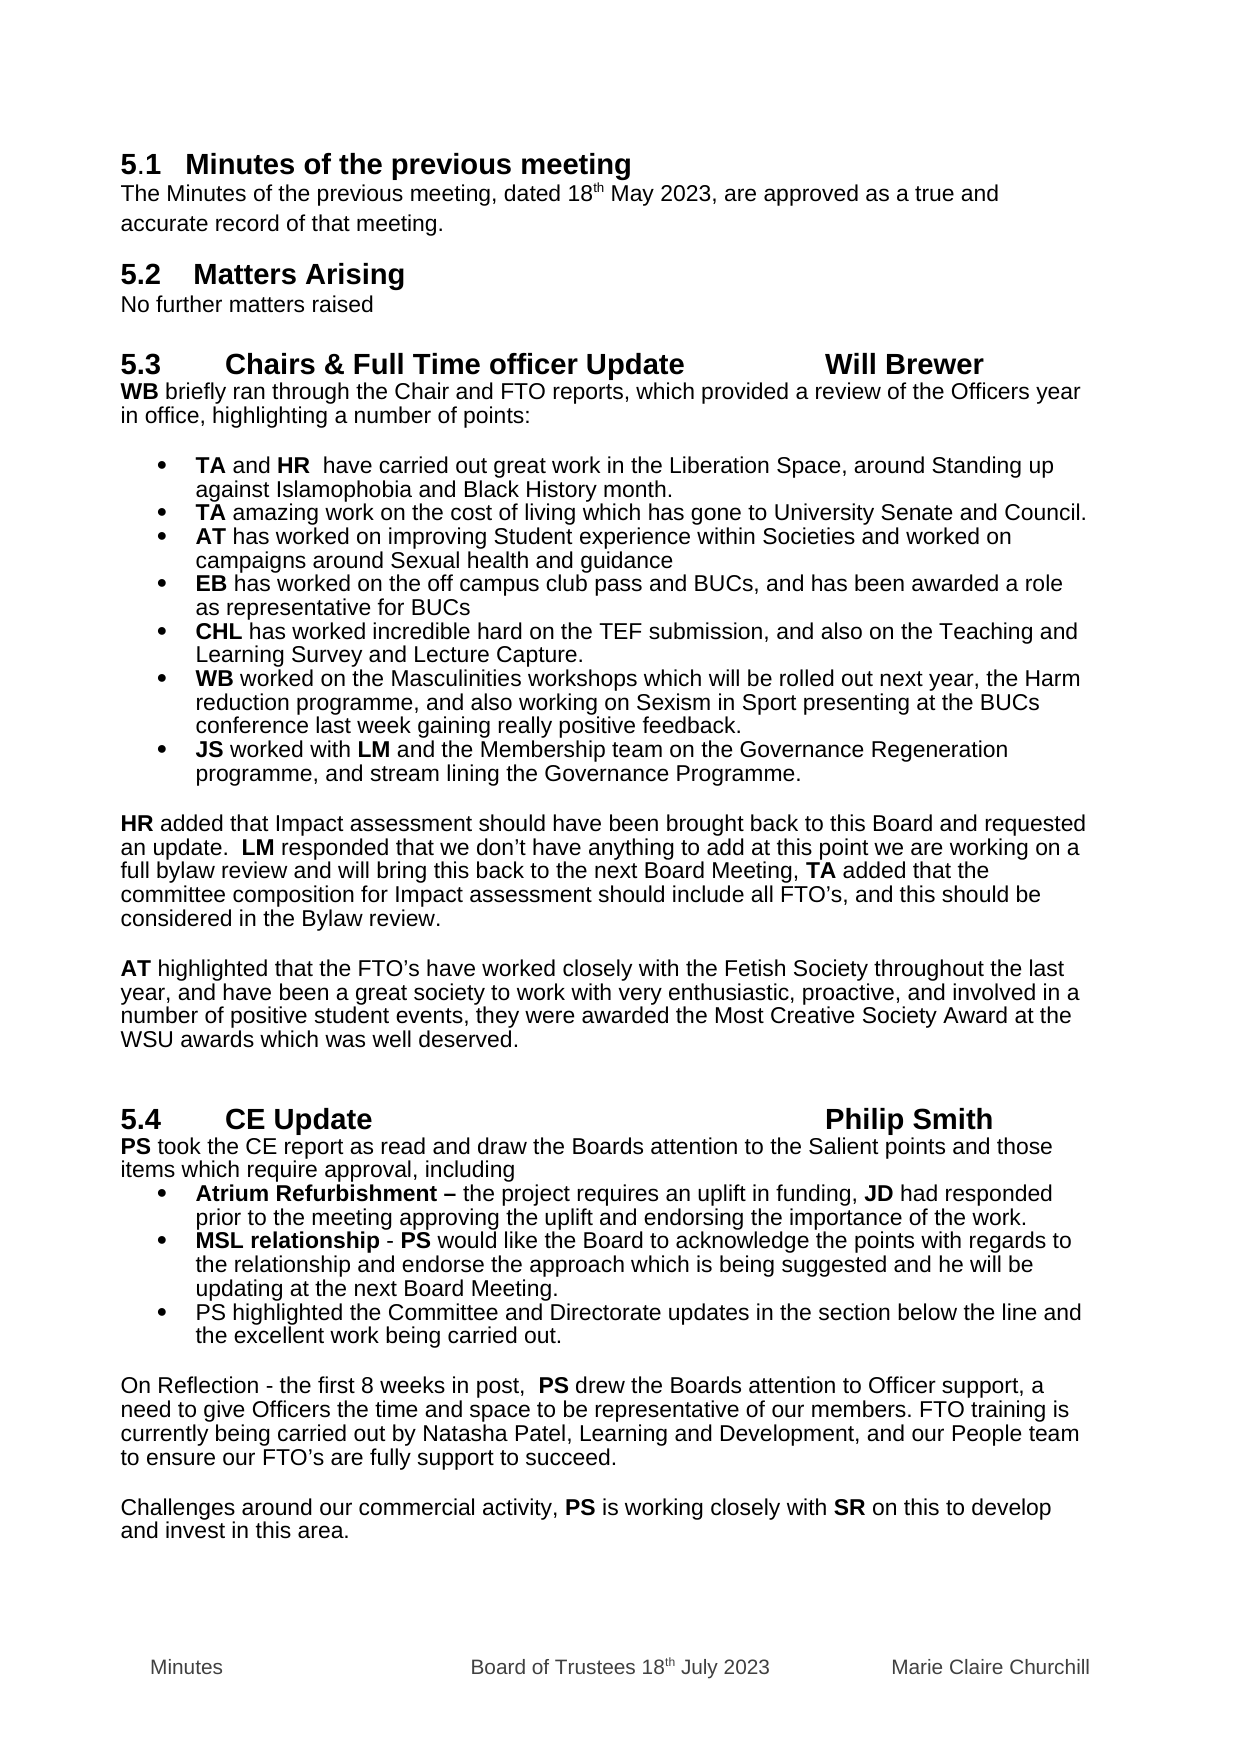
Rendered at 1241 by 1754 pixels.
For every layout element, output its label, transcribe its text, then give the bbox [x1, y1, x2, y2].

text Challenges around our commercial activity, PS is working closely with SR on this to develop and invest in this area. [120, 1496, 1090, 1544]
text No further matters raised [120, 291, 1090, 317]
text PS took the CE report as read and draw the Boards attention to the Salient points and those items which require approval, including [120, 1135, 1090, 1183]
list Atrium Refurbishment – the project requires an uplift in funding, JD had responded prior to the meeting approving the uplift and endorsing the importance of the work. [158, 1183, 1090, 1230]
text 5.4 CE Update Philip Smith [120, 1105, 1090, 1135]
text AT highlighted that the FTO’s have worked closely with the Fetish Society throughout the last year, and have been a great society to work with very enthusiastic, proactive, and involved in a number of positive student events, they were awarded the Most Creative Society Award at the WSU awards which was well deserved. [120, 958, 1090, 1052]
text On Reflection - the first 8 weeks in post, PS drew the Boards attention to Officer support, a need to give Officers the time and space to be representative of our members. FTO training is currently being carried out by Natasha Patel, Learning and Development, and our People team to ensure our FTO’s are fully support to succeed. [120, 1375, 1090, 1470]
list TA and HR have carried out great work in the Liberation Space, around Standing up against Islamophobia and Black History month. [158, 454, 1090, 502]
text 5.2 Matters Arising [120, 257, 1090, 291]
text WB briefly ran through the Chair and FTO reports, which provided a review of the Officers year in office, highlighting a number of points: [120, 381, 1090, 428]
list TA amazing work on the cost of living which has gone to University Senate and Council. [158, 502, 1090, 526]
list JS worked with LM and the Membership team on the Governance Regeneration programme, and stream lining the Governance Programme. [158, 739, 1090, 786]
text The Minutes of the previous meeting, dated 18th May 2023, are approved as a true and accurate record of that meeting. [120, 180, 1090, 237]
list CHL has worked incredible hard on the TEF submission, and also on the Teaching and Learning Survey and Lecture Capture. [158, 620, 1090, 668]
list EB has worked on the off campus club pass and BUCs, and has been awarded a role as representative for BUCs [158, 573, 1090, 620]
text 5.1 Minutes of the previous meeting [120, 150, 1090, 180]
list WB worked on the Masculinities workshops which will be rolled out next year, the Harm reduction programme, and also working on Sexism in Sport presenting at the BUCs conference last week gaining really positive feedback. [158, 668, 1090, 739]
list MSL relationship - PS would like the Board to acknowledge the points with regards to the relationship and endorse the approach which is being suggested and he will be updating at the next Board Meeting. [158, 1230, 1090, 1301]
list PS highlighted the Committee and Directorate updates in the section below the line and the excellent work being carried out. [158, 1301, 1090, 1349]
text 5.3 Chairs & Full Time officer Update Will Brewer [120, 351, 1090, 381]
list AT has worked on improving Student experience within Societies and worked on campaigns around Sexual health and guidance [158, 526, 1090, 573]
text HR added that Impact assessment should have been brought back to this Board and requested an update. LM responded that we don’t have anything to add at this point we are working on a full bylaw review and will bring this back to the next Board Meeting, TA added that the committee composition for Impact assessment should include all FTO’s, and this should be considered in the Bylaw review. [120, 813, 1090, 931]
